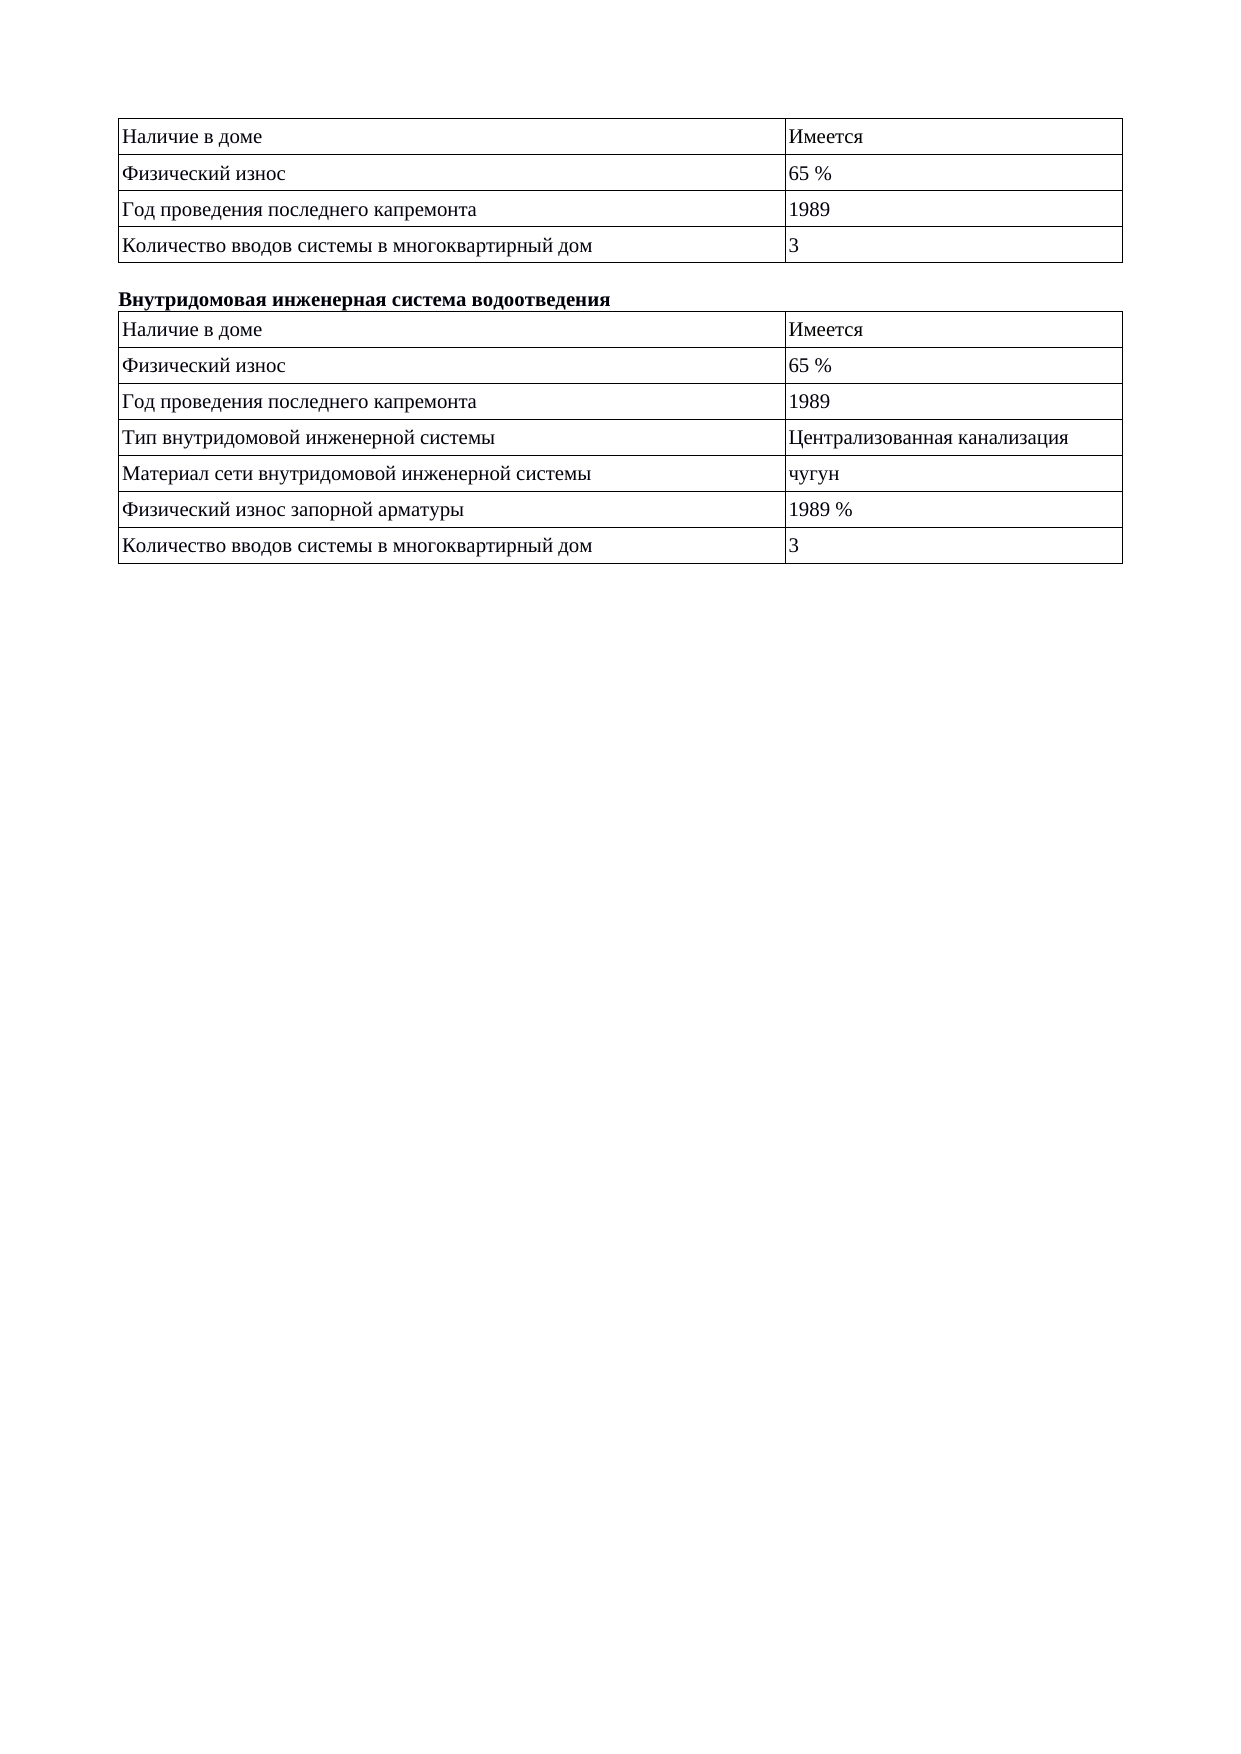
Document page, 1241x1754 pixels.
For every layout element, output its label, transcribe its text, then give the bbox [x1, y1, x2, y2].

table_cell 1989 [786, 384, 1122, 419]
table_cell 1989 % [786, 492, 1122, 527]
table_cell 65 % [786, 155, 1122, 190]
table_cell Физический износ запорной арматуры [119, 492, 785, 527]
table_cell Год проведения последнего капремонта [119, 191, 785, 226]
text Внутридомовая инженерная система водоотведения [118, 287, 1122, 311]
table_cell Количество вводов системы в многоквартирный дом [119, 528, 785, 563]
table_cell Физический износ [119, 155, 785, 190]
table_header Имеется [786, 119, 1122, 154]
table_cell 1989 [786, 191, 1122, 226]
table_cell 65 % [786, 348, 1122, 383]
table_cell 3 [786, 528, 1122, 563]
table_header Имеется [786, 312, 1122, 347]
table_cell чугун [786, 456, 1122, 491]
table_cell Физический износ [119, 348, 785, 383]
table_header Наличие в доме [119, 119, 785, 154]
table_cell 3 [786, 227, 1122, 262]
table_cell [119, 227, 785, 262]
table_cell Тип внутридомовой инженерной системы [119, 420, 785, 455]
table_cell Централизованная канализация [786, 420, 1122, 455]
table_cell Год проведения последнего капремонта [119, 384, 785, 419]
table_cell Материал сети внутридомовой инженерной системы [119, 456, 785, 491]
table_header Наличие в доме [119, 312, 785, 347]
